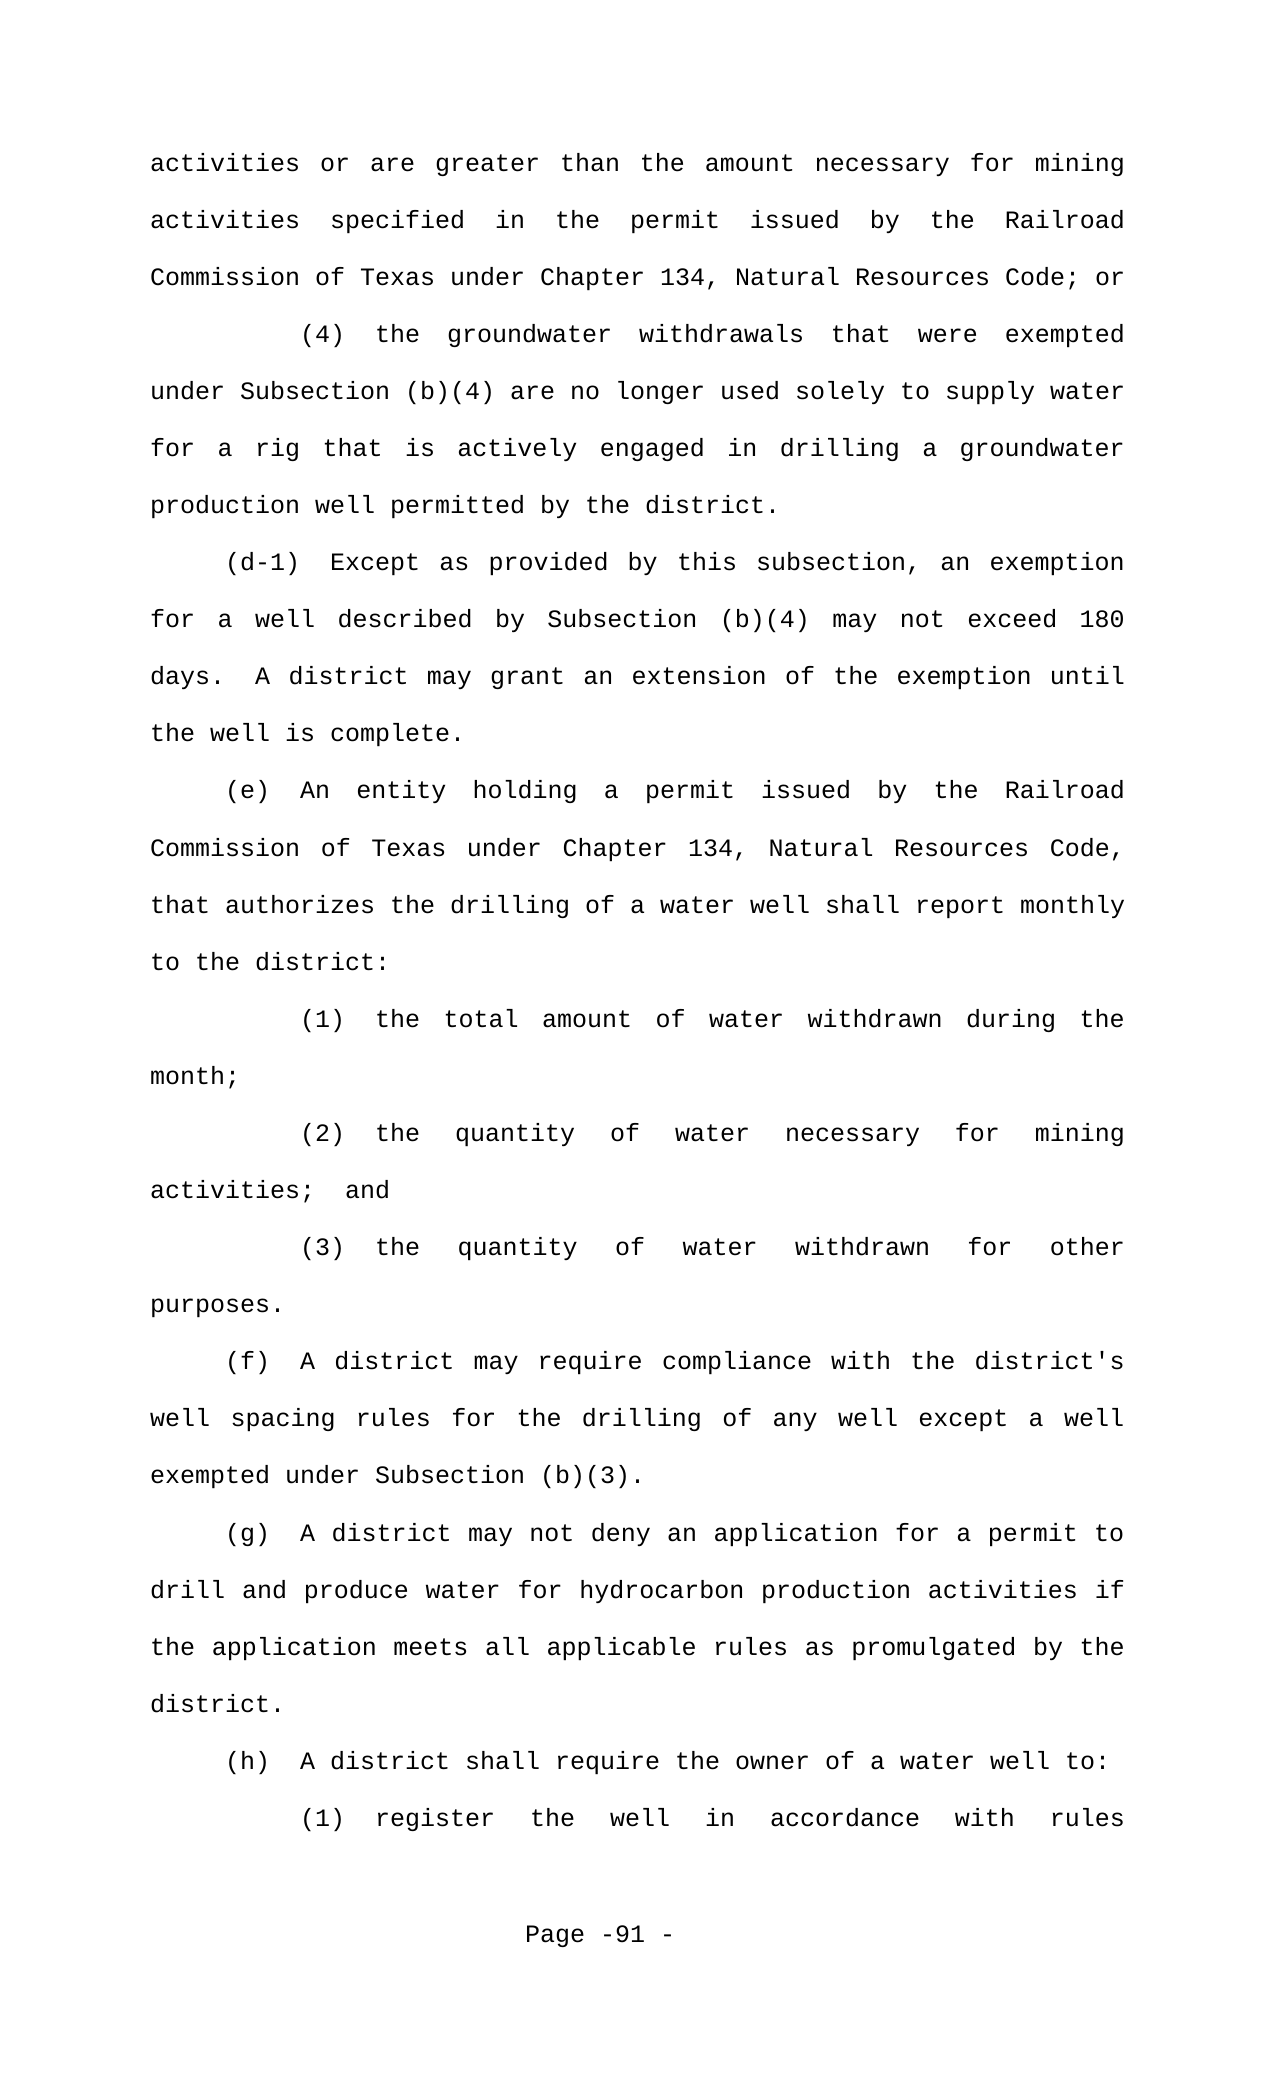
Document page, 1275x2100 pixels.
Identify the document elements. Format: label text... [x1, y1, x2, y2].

text (g) A district may not deny an application for a permit to drill and produce water for hydrocarbon production activities if the application meets all applicable rules as promulgated by the district. [150, 1520, 1125, 1720]
text (d-1) Except as provided by this subsection, an exemption for a well described by Subsection (b)(4) may not exceed 180 days. A district may grant an extension of the exemption until the well is complete. [150, 549, 1125, 749]
text (4) the groundwater withdrawals that were exempted under Subsection (b)(4) are no longer used solely to supply water for a rig that is actively engaged in drilling a groundwater production well permitted by the district. [150, 321, 1125, 521]
text (h) A district shall require the owner of a water well to: [150, 1748, 1125, 1777]
text (3) the quantity of water withdrawn for other purposes. [150, 1234, 1125, 1320]
text (2) the quantity of water necessary for mining activities; and [150, 1120, 1125, 1206]
text (e) An entity holding a permit issued by the Railroad Commission of Texas under Chapter 134, Natural Resources Code, that authorizes the drilling of a water well shall report monthly to the district: [150, 778, 1125, 978]
text (f) A district may require compliance with the district's well spacing rules for the drilling of any well except a well exempted under Subsection (b)(3). [150, 1349, 1125, 1491]
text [150, 150, 1125, 293]
text (1) the total amount of water withdrawn during the month; [150, 1006, 1125, 1092]
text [150, 1805, 1125, 1834]
